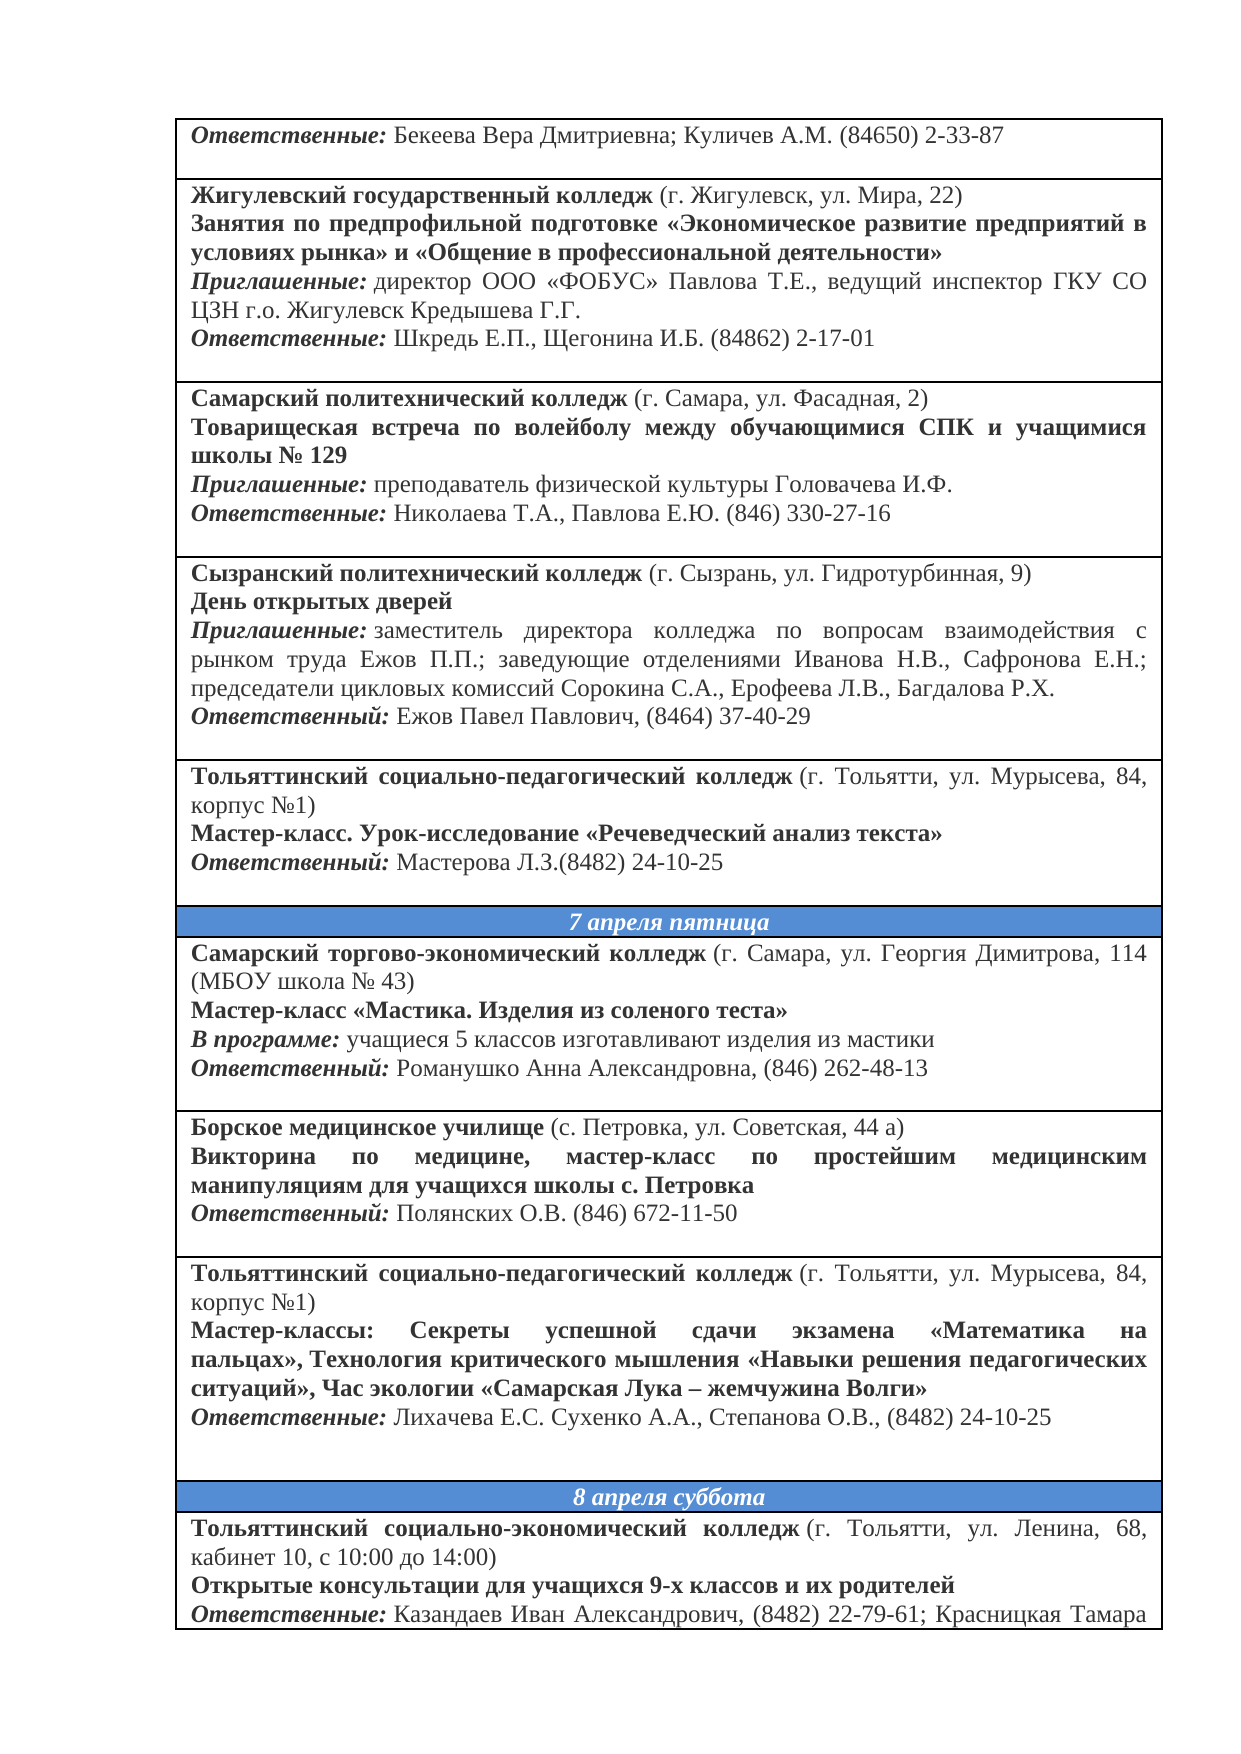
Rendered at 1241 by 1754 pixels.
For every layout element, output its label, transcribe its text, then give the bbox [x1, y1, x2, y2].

table_cell 8 апреля суббота [177, 1482, 1161, 1511]
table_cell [177, 120, 1161, 178]
table_cell Тольяттинский социально-педагогический колледж (г. Тольятти, ул. Мурысева, 84, корпус №1) Мастер-классы: Секреты успешной сдачи экзамена «Математика на пальцах», Технология критического мышления «Навыки решения педагогических ситуаций», Час экологии «Самарская Лука – жемчужина Волги» Ответственные: Лихачева Е.С. Сухенко А.А., Степанова О.В., (8482) 24-10-25 [177, 1258, 1161, 1480]
table_cell Жигулевский государственный колледж (г. Жигулевск, ул. Мира, 22) Занятия по предпрофильной подготовке «Экономическое развитие предприятий в условиях рынка» и «Общение в профессиональной деятельности» Приглашенные: директор ООО «ФОБУС» Павлова Т.Е., ведущий инспектор ГКУ СО ЦЗН г.о. Жигулевск Кредышева Г.Г. Ответственные: Шкредь Е.П., Щегонина И.Б. (84862) 2-17-01 [177, 180, 1161, 381]
table_cell Тольяттинский социально-педагогический колледж (г. Тольятти, ул. Мурысева, 84, корпус №1) Мастер-класс. Урок-исследование «Речеведческий анализ текста» Ответственный: Мастерова Л.З.(8482) 24-10-25 [177, 761, 1161, 905]
table_cell Самарский торгово-экономический колледж (г. Самара, ул. Георгия Димитрова, 114 (МБОУ школа № 43) Мастер-класс «Мастика. Изделия из соленого теста» В программе: учащиеся 5 классов изготавливают изделия из мастики Ответственный: Романушко Анна Александровна, (846) 262-48-13 [177, 938, 1161, 1110]
table_cell Сызранский политехнический колледж (г. Сызрань, ул. Гидротурбинная, 9) День открытых дверей Приглашенные: заместитель директора колледжа по вопросам взаимодействия с рынком труда Ежов П.П.; заведующие отделениями Иванова Н.В., Сафронова Е.Н.; председатели цикловых комиссий Сорокина С.А., Ерофеева Л.В., Багдалова Р.Х. Ответственный: Ежов Павел Павлович, (8464) 37-40-29 [177, 558, 1161, 759]
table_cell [177, 1513, 1161, 1628]
table_cell 7 апреля пятница [177, 907, 1161, 936]
table_cell Борское медицинское училище (с. Петровка, ул. Советская, 44 а) Викторина по медицине, мастер-класс по простейшим медицинским манипуляциям для учащихся школы с. Петровка Ответственный: Полянских О.В. (846) 672-11-50 [177, 1112, 1161, 1256]
table_cell Самарский политехнический колледж (г. Самара, ул. Фасадная, 2) Товарищеская встреча по волейболу между обучающимися СПК и учащимися школы № 129 Приглашенные: преподаватель физической культуры Головачева И.Ф. Ответственные: Николаева Т.А., Павлова Е.Ю. (846) 330-27-16 [177, 383, 1161, 556]
